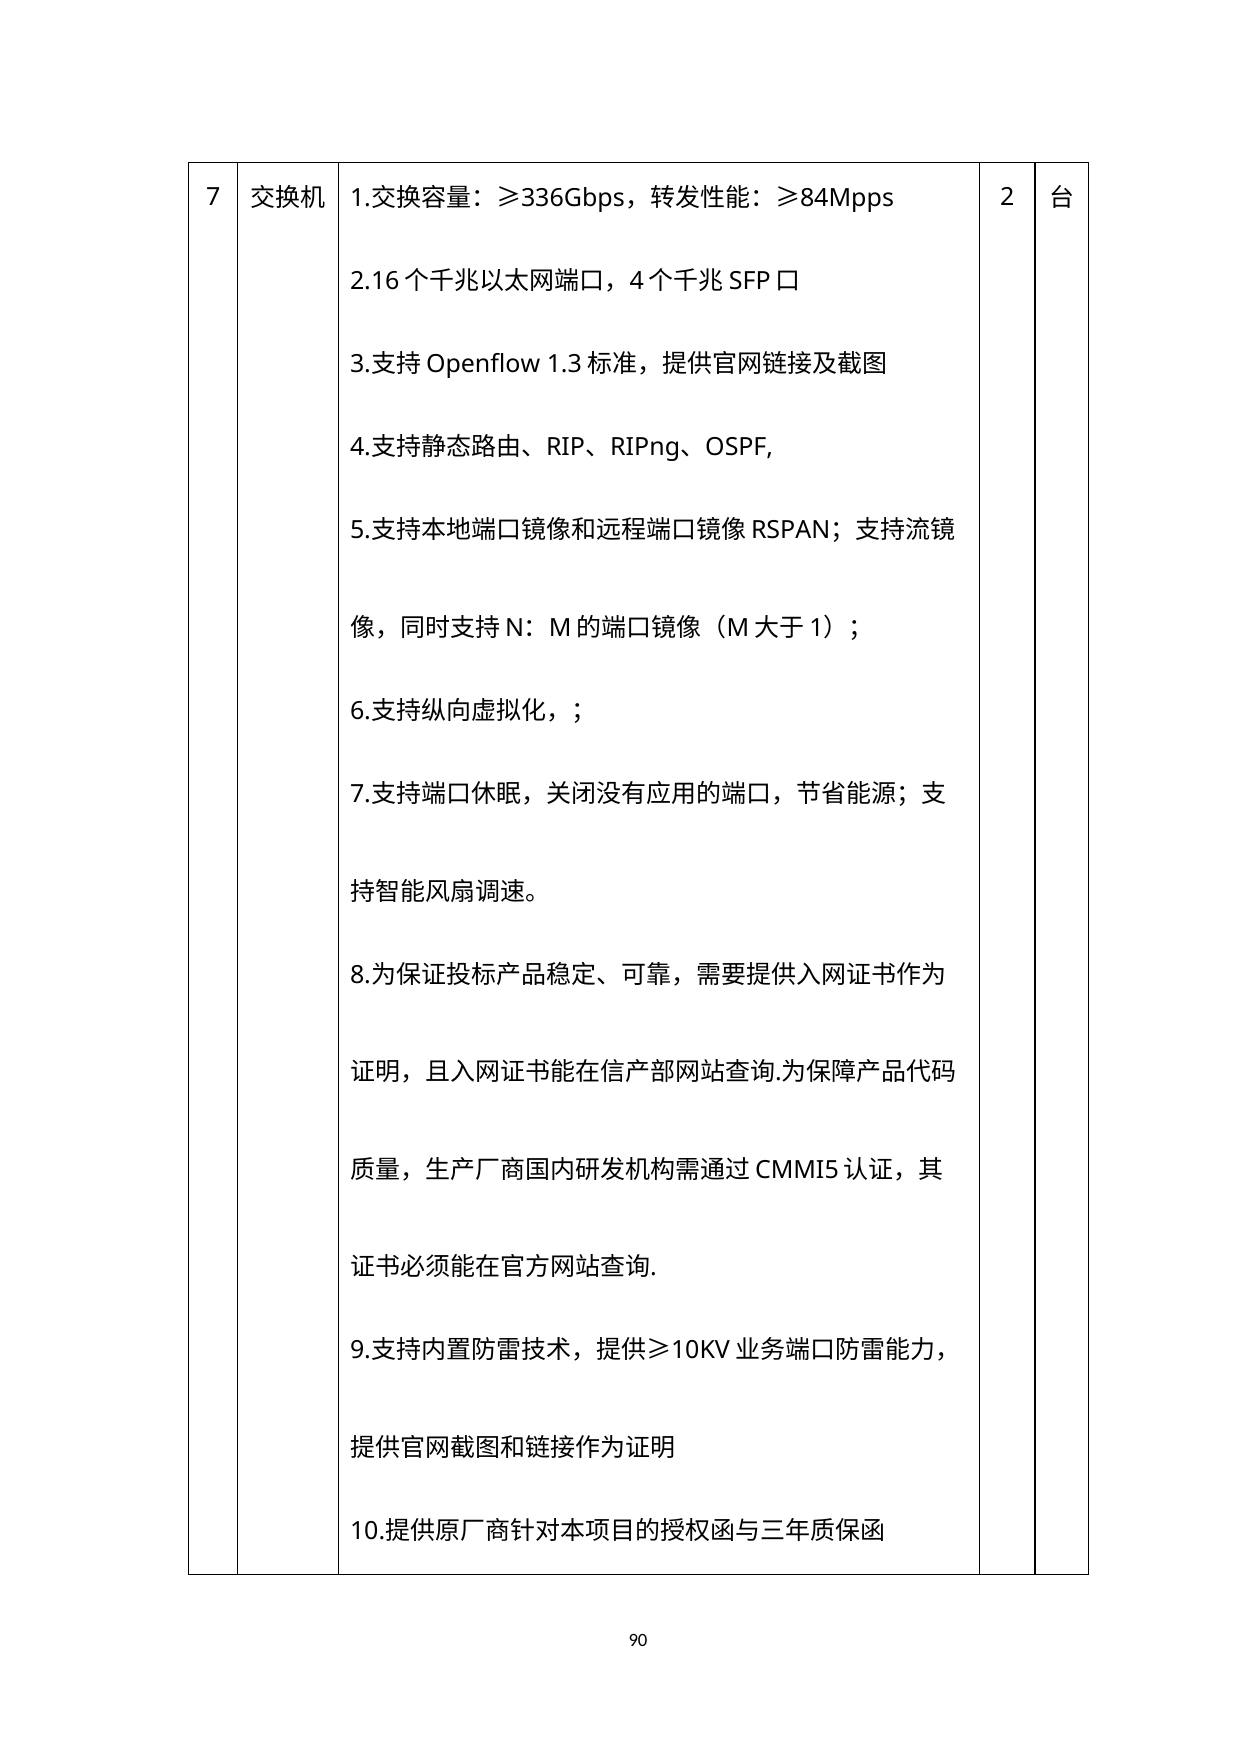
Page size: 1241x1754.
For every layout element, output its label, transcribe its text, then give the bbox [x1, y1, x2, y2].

table_cell 7 [189, 163, 237, 1574]
table_cell 2 [980, 163, 1034, 1574]
table_cell 台 [1036, 163, 1088, 1574]
table_cell 交换机 [238, 163, 338, 1574]
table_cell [339, 163, 979, 1574]
